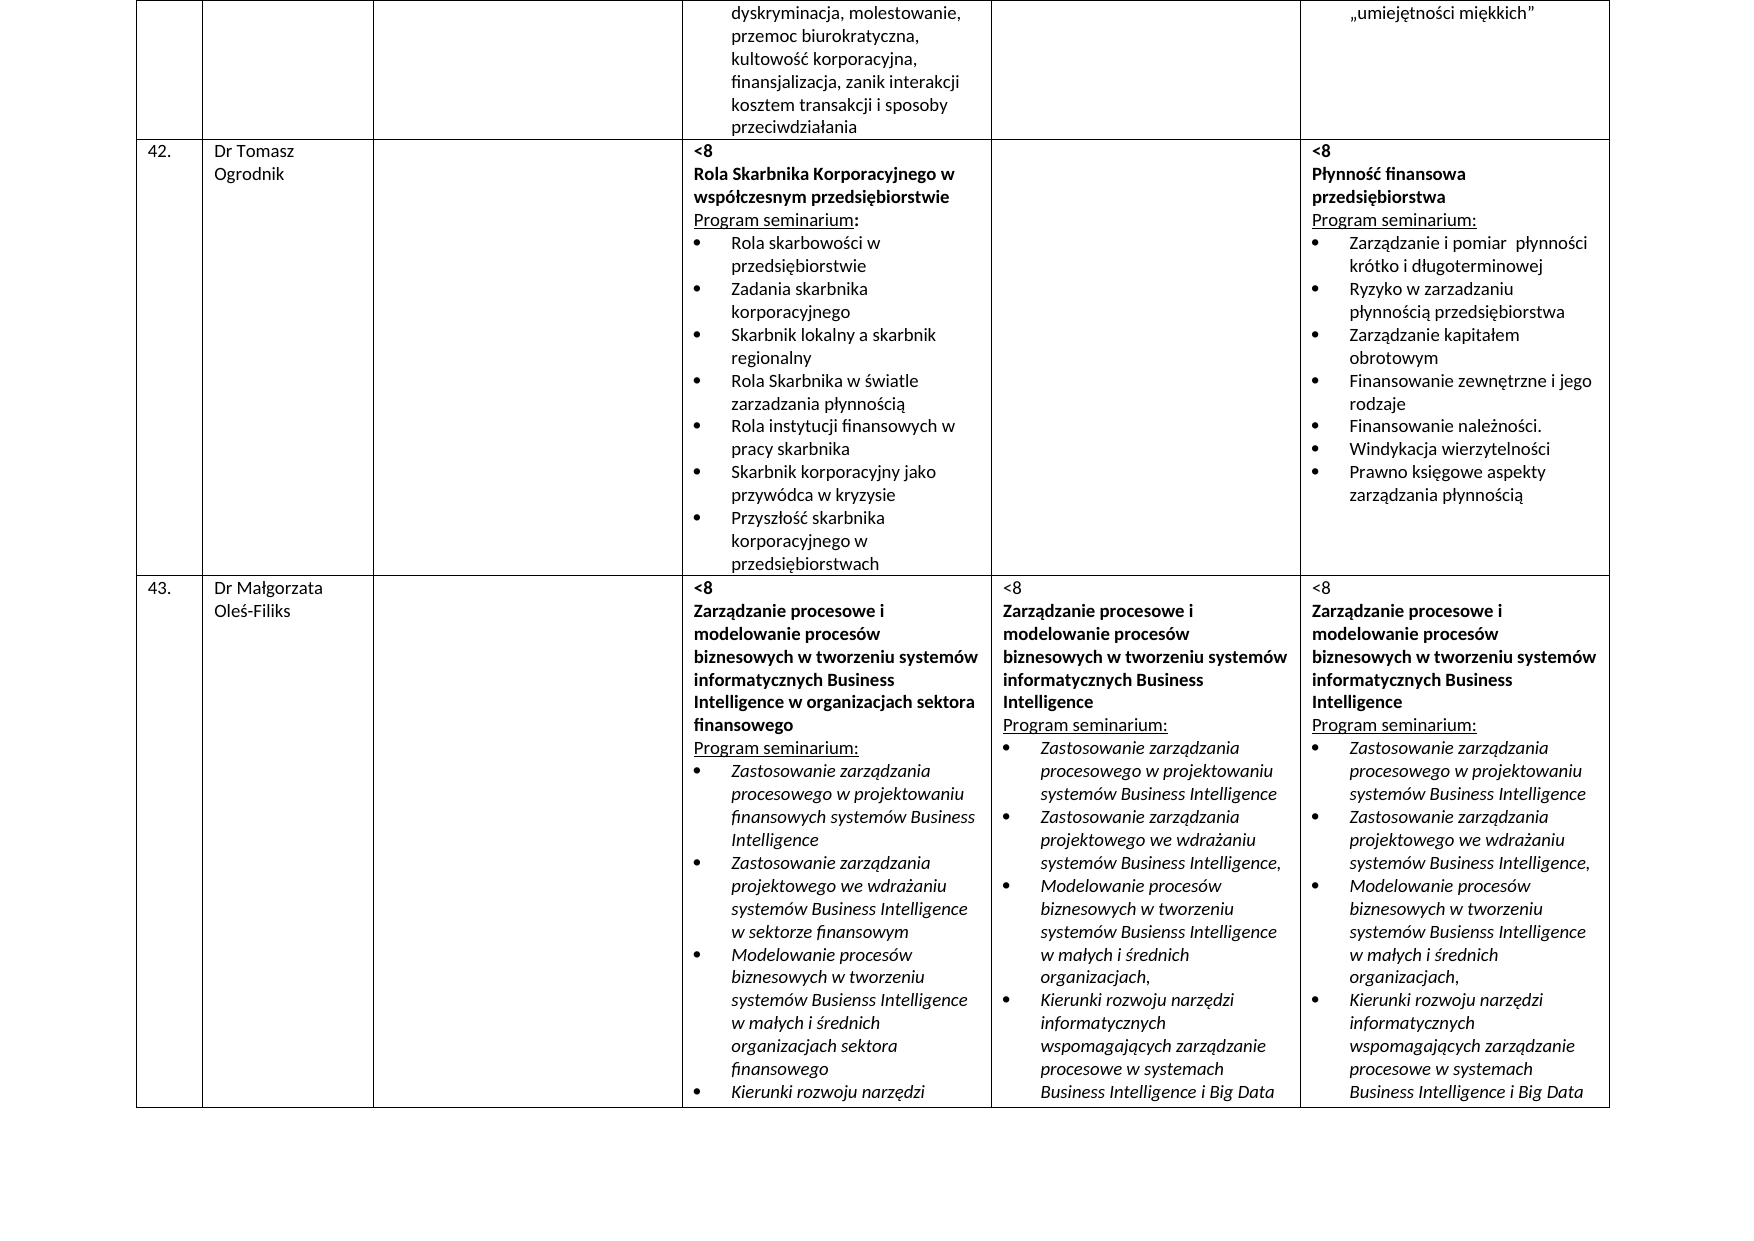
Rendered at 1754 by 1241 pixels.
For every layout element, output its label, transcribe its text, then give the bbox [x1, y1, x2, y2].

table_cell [1301, 576, 1609, 1107]
table_cell [137, 140, 202, 575]
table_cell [683, 1, 991, 138]
table_cell Dr Tomasz Ogrodnik [203, 140, 373, 575]
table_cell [1301, 1, 1609, 138]
table_cell [992, 140, 1300, 575]
table_cell [137, 1, 202, 138]
table_cell [374, 576, 682, 1107]
table_cell [374, 1, 682, 138]
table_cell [203, 576, 373, 1107]
table_cell [992, 1, 1300, 138]
table_cell <8 Rola Skarbnika Korporacyjnego w współczesnym przedsiębiorstwie Program seminarium: Rola skarbowości w przedsiębiorstwie Zadania skarbnika korporacyjnego Skarbnik lokalny a skarbnik regionalny Rola Skarbnika w światle zarzadzania płynnością Rola instytucji finansowych w pracy skarbnika Skarbnik korporacyjny jako przywódca w kryzysie Przyszłość skarbnika korporacyjnego w przedsiębiorstwach [683, 140, 991, 575]
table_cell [683, 576, 991, 1107]
table_cell <8 Płynność finansowa przedsiębiorstwa Program seminarium: Zarządzanie i pomiar płynności krótko i długoterminowej Ryzyko w zarzadzaniu płynnością przedsiębiorstwa Zarządzanie kapitałem obrotowym Finansowanie zewnętrzne i jego rodzaje Finansowanie należności. Windykacja wierzytelności Prawno księgowe aspekty zarządzania płynnością [1301, 140, 1609, 575]
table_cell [203, 1, 373, 138]
table_cell [137, 576, 202, 1107]
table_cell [992, 576, 1300, 1107]
table_cell [374, 140, 682, 575]
